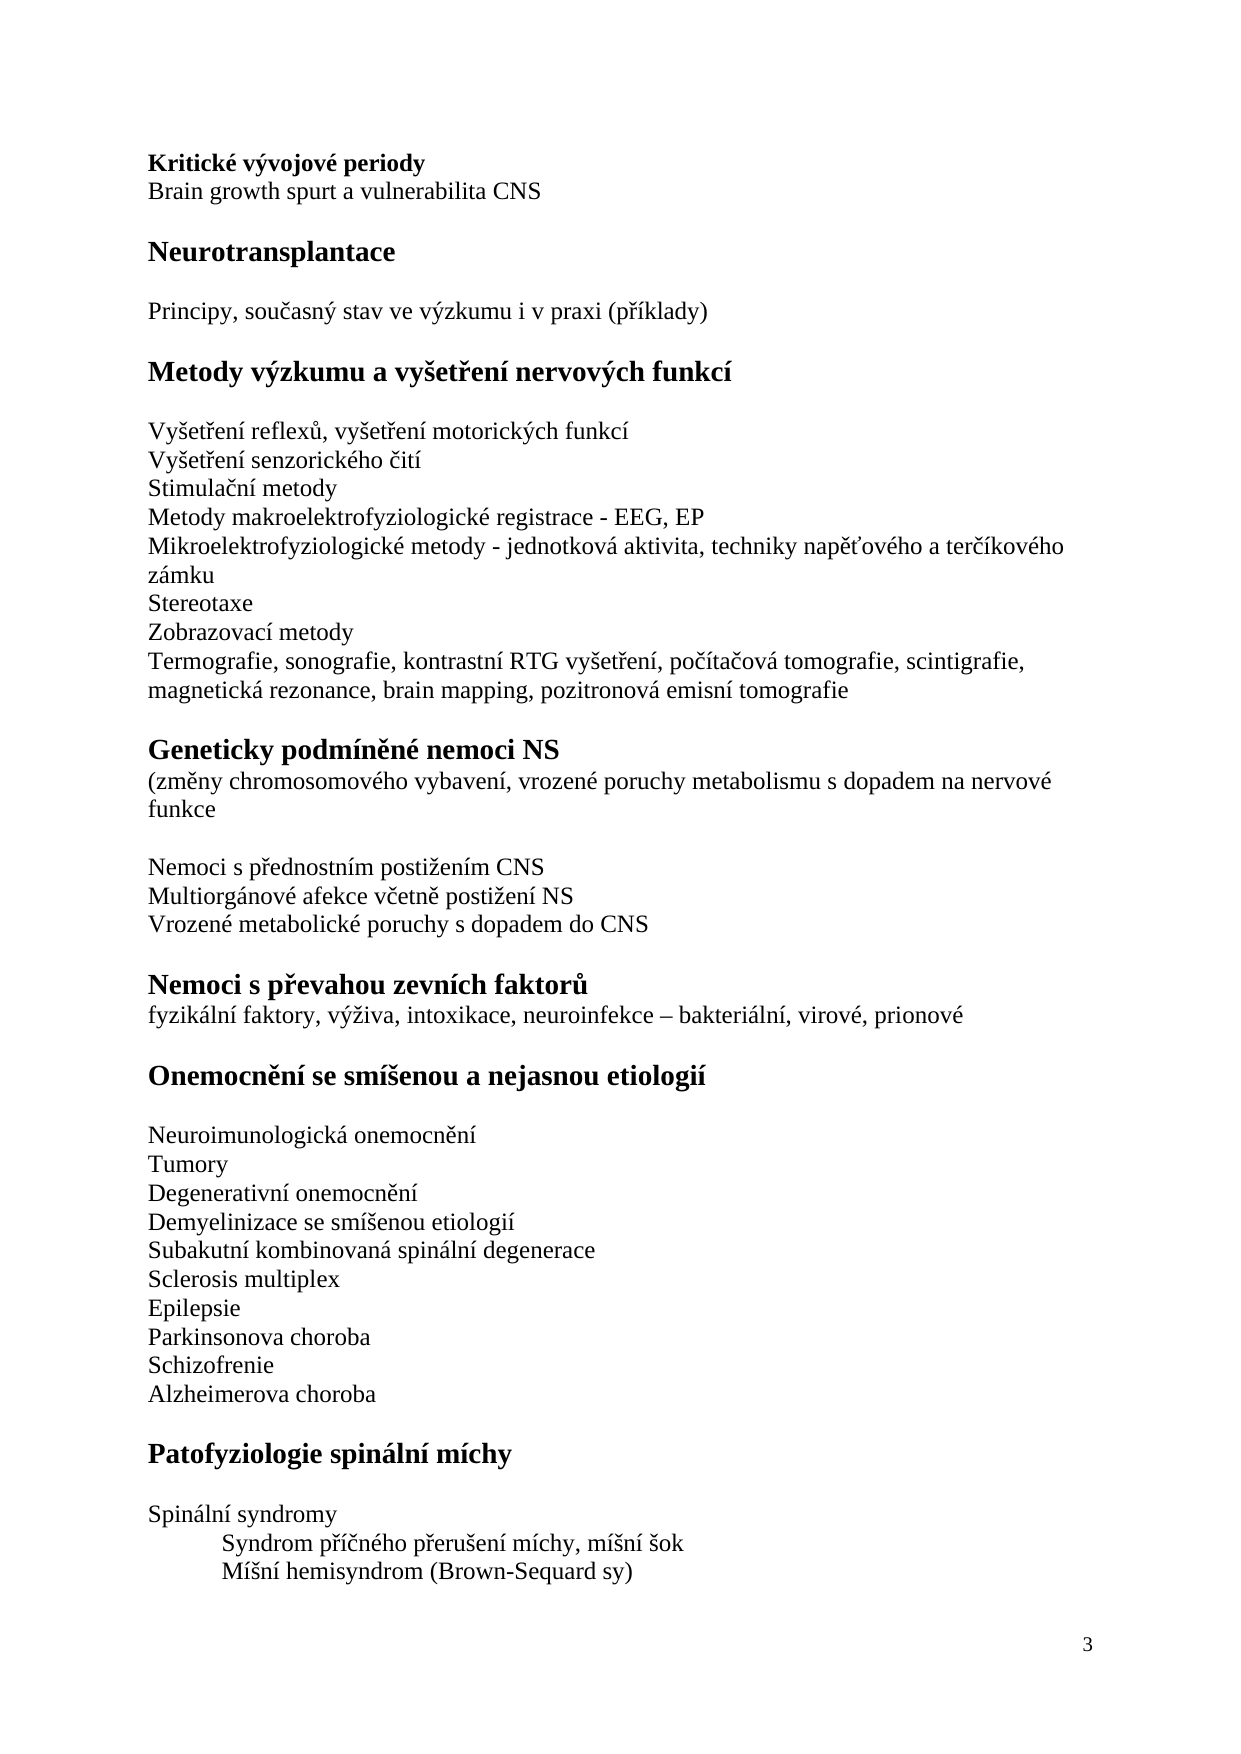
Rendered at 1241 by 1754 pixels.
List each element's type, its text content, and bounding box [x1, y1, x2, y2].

text Degenerativní onemocnění [148, 1178, 1093, 1207]
text Syndrom příčného přerušení míchy, míšní šok [148, 1528, 1093, 1556]
text Zobrazovací metody [148, 617, 1093, 646]
text Mikroelektrofyziologické metody - jednotková aktivita, techniky napěťového a terčíkového zámku [148, 531, 1093, 588]
text Subakutní kombinovaná spinální degenerace [148, 1235, 1093, 1264]
text Demyelinizace se smíšenou etiologií [148, 1207, 1093, 1235]
text Stereotaxe [148, 588, 1093, 617]
text Epilepsie [148, 1293, 1093, 1322]
text Parkinsonova choroba [148, 1322, 1093, 1350]
text Brain growth spurt a vulnerabilita CNS [148, 176, 1093, 205]
list (změny chromosomového vybavení, vrozené poruchy metabolismu s dopadem na nervové funkce [148, 766, 1093, 823]
text Geneticky podmíněné nemoci NS [148, 732, 1093, 766]
text Neurotransplantace [148, 234, 1093, 267]
text Nemoci s převahou zevních faktorů [148, 967, 1093, 1001]
text Multiorgánové afekce včetně postižení NS [148, 881, 1093, 909]
text Neuroimunologická onemocnění [148, 1120, 1093, 1149]
text Alzheimerova choroba [148, 1379, 1093, 1408]
text Sclerosis multiplex [148, 1264, 1093, 1293]
text Kritické vývojové periody [148, 148, 1093, 176]
text fyzikální faktory, výživa, intoxikace, neuroinfekce – bakteriální, virové, prionové [148, 1001, 1093, 1029]
text Vrozené metabolické poruchy s dopadem do CNS [148, 909, 1093, 938]
text Tumory [148, 1149, 1093, 1178]
text Nemoci s přednostním postižením CNS [148, 852, 1093, 881]
text Patofyziologie spinální míchy [148, 1437, 1093, 1470]
text Onemocnění se smíšenou a nejasnou etiologií [148, 1058, 1093, 1092]
text Vyšetření senzorického čití [148, 445, 1093, 473]
text Vyšetření reflexů, vyšetření motorických funkcí [148, 416, 1093, 445]
text Termografie, sonografie, kontrastní RTG vyšetření, počítačová tomografie, scintigrafie, magnetická rezonance, brain mapping, pozitronová emisní tomografie [148, 646, 1093, 703]
text Metody výzkumu a vyšetření nervových funkcí [148, 354, 1093, 387]
text Stimulační metody [148, 473, 1093, 502]
text Metody makroelektrofyziologické registrace - EEG, EP [148, 502, 1093, 531]
text Schizofrenie [148, 1350, 1093, 1379]
text Principy, současný stav ve výzkumu i v praxi (příklady) [148, 296, 1093, 325]
text Míšní hemisyndrom (Brown-Sequard sy) [148, 1556, 1093, 1585]
text Spinální syndromy [148, 1499, 1093, 1528]
